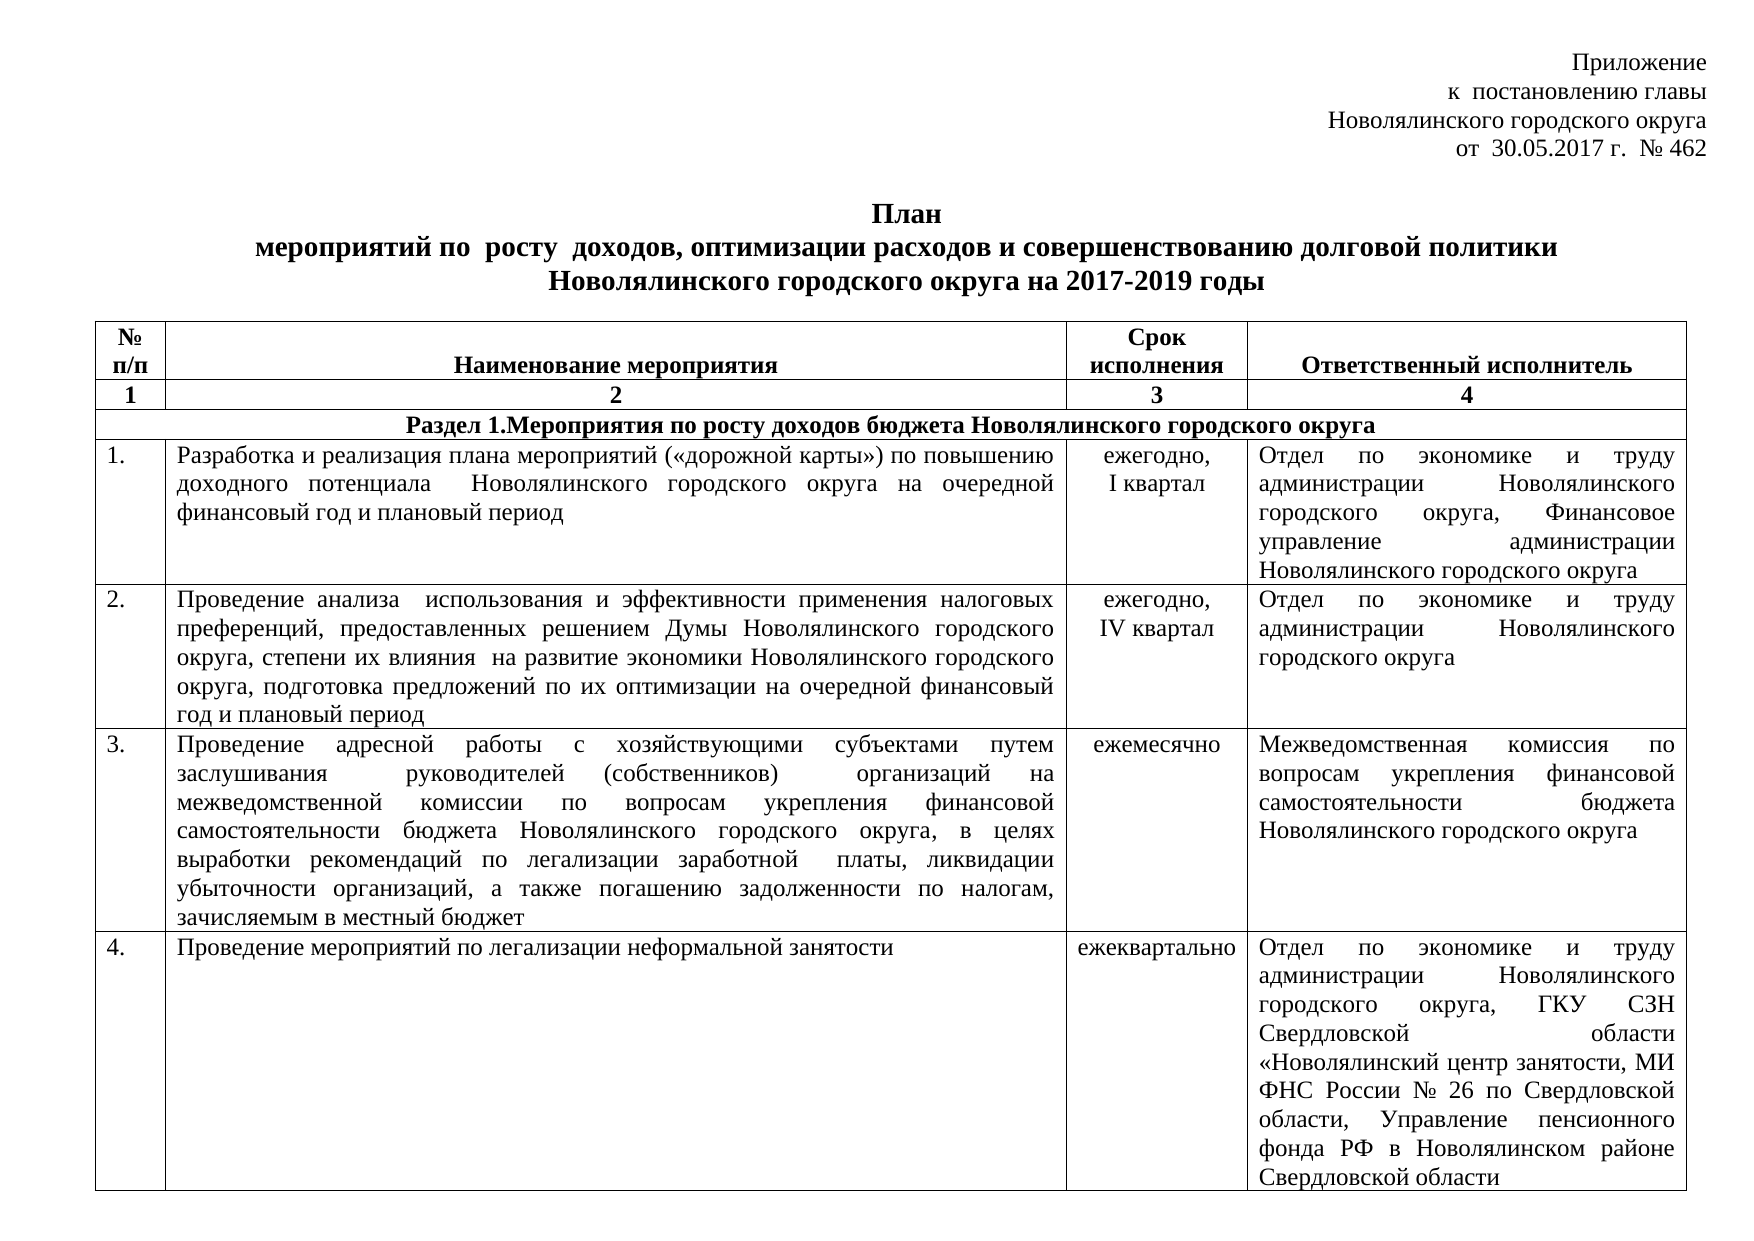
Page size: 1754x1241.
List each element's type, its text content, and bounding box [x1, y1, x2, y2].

table_cell Отдел по экономике и труду администрации Новолялинского городского округа, Финансовое управление администрации Новолялинского городского округа [1248, 440, 1686, 583]
table_cell [96, 729, 165, 931]
text к постановлению главы [106, 76, 1707, 105]
text План [106, 196, 1707, 229]
table_cell ежегодно, I квартал [1067, 440, 1247, 583]
table_cell ежегодно, IV квартал [1067, 585, 1247, 728]
table_cell ежемесячно [1067, 729, 1247, 931]
table_header Ответственный исполнитель [1248, 322, 1686, 379]
text Приложение [106, 47, 1707, 76]
table_cell 1 [96, 380, 165, 409]
text Новолялинского городского округа [106, 105, 1707, 133]
table_cell Проведение анализа использования и эффективности применения налоговых преференций, предоставленных решением Думы Новолялинского городского округа, степени их влияния на развитие экономики Новолялинского городского округа, подготовка предложений по их оптимизации на очередной финансовый год и плановый период [166, 585, 1066, 728]
table_cell Отдел по экономике и труду администрации Новолялинского городского округа, ГКУ СЗН Свердловской области «Новолялинский центр занятости, МИ ФНС России № 26 по Свердловской области, Управление пенсионного фонда РФ в Новолялинском районе Свердловской области [1248, 932, 1686, 1190]
title от 30.05.2017 г. № 462 [106, 133, 1707, 162]
table_cell ежеквартально [1067, 932, 1247, 1190]
text Новолялинского городского округа на 2017-2019 годы [106, 263, 1707, 296]
table_cell 4 [1248, 380, 1686, 409]
table_cell Межведомственная комиссия по вопросам укрепления финансовой самостоятельности бюджета Новолялинского городского округа [1248, 729, 1686, 931]
table_cell 3 [1067, 380, 1247, 409]
table_cell Разработка и реализация плана мероприятий («дорожной карты») по повышению доходного потенциала Новолялинского городского округа на очередной финансовый год и плановый период [166, 440, 1066, 583]
table_cell Отдел по экономике и труду администрации Новолялинского городского округа [1248, 585, 1686, 728]
table_cell [96, 440, 165, 583]
table_cell Проведение мероприятий по легализации неформальной занятости [166, 932, 1066, 1190]
table_cell [96, 585, 165, 728]
table_header № п/п [96, 322, 165, 379]
text мероприятий по росту доходов, оптимизации расходов и совершенствованию долговой политики [106, 229, 1707, 263]
table_header Наименование мероприятия [166, 322, 1066, 379]
table_cell [96, 932, 165, 1190]
table_cell Проведение адресной работы с хозяйствующими субъектами путем заслушивания руководителей (собственников) организаций на межведомственной комиссии по вопросам укрепления финансовой самостоятельности бюджета Новолялинского городского округа, в целях выработки рекомендаций по легализации заработной платы, ликвидации убыточности организаций, а также погашению задолженности по налогам, зачисляемым в местный бюджет [166, 729, 1066, 931]
table_cell 2 [166, 380, 1066, 409]
table_header Срок исполнения [1067, 322, 1247, 379]
table_cell Раздел 1.Мероприятия по росту доходов бюджета Новолялинского городского округа [96, 410, 1686, 439]
